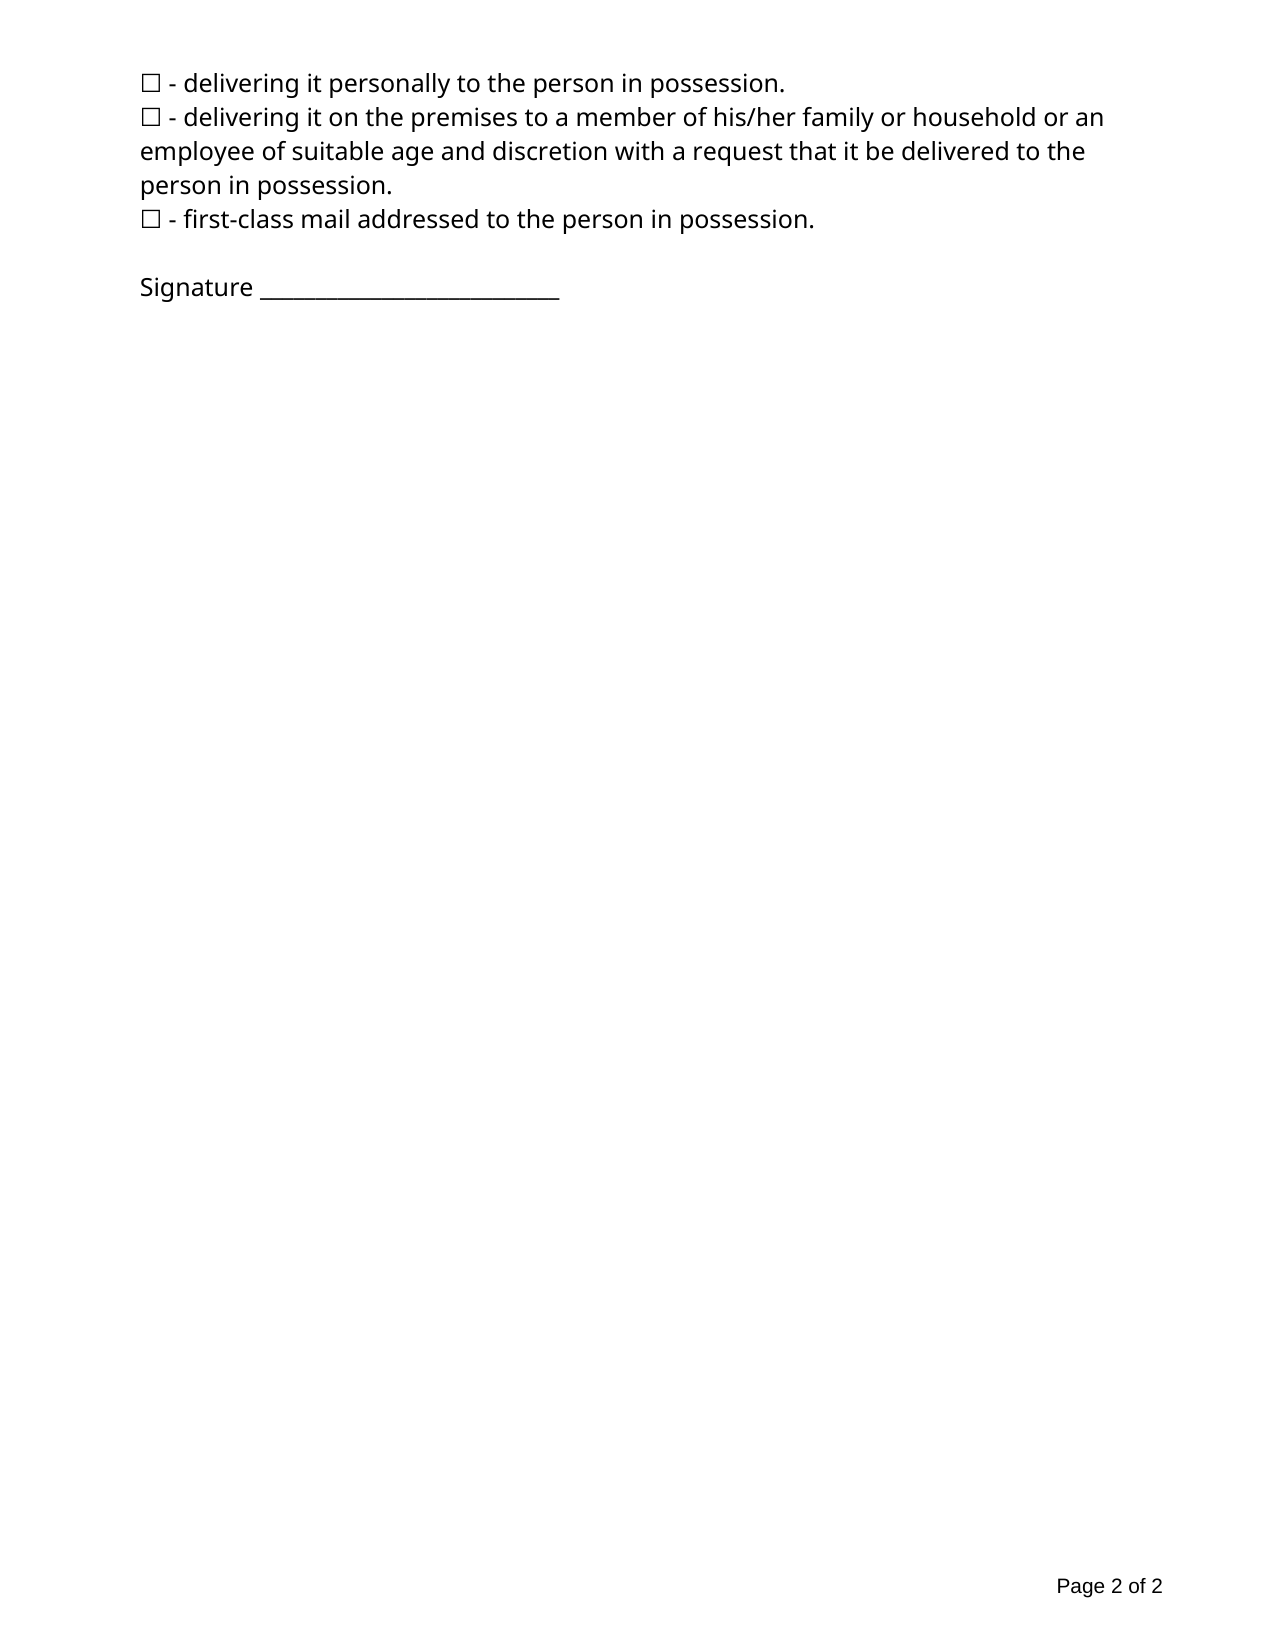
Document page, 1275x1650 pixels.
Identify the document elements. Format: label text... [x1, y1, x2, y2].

text ☐ - delivering it personally to the person in possession. [139, 65, 1125, 99]
text ☐ - first-class mail addressed to the person in possession. [139, 202, 1125, 236]
text ☐ - delivering it on the premises to a member of his/her family or household or an employee of suitable age and discretion with a request that it be delivered to the person in possession. [139, 99, 1125, 202]
text Signature ___________________________ [139, 270, 1125, 304]
